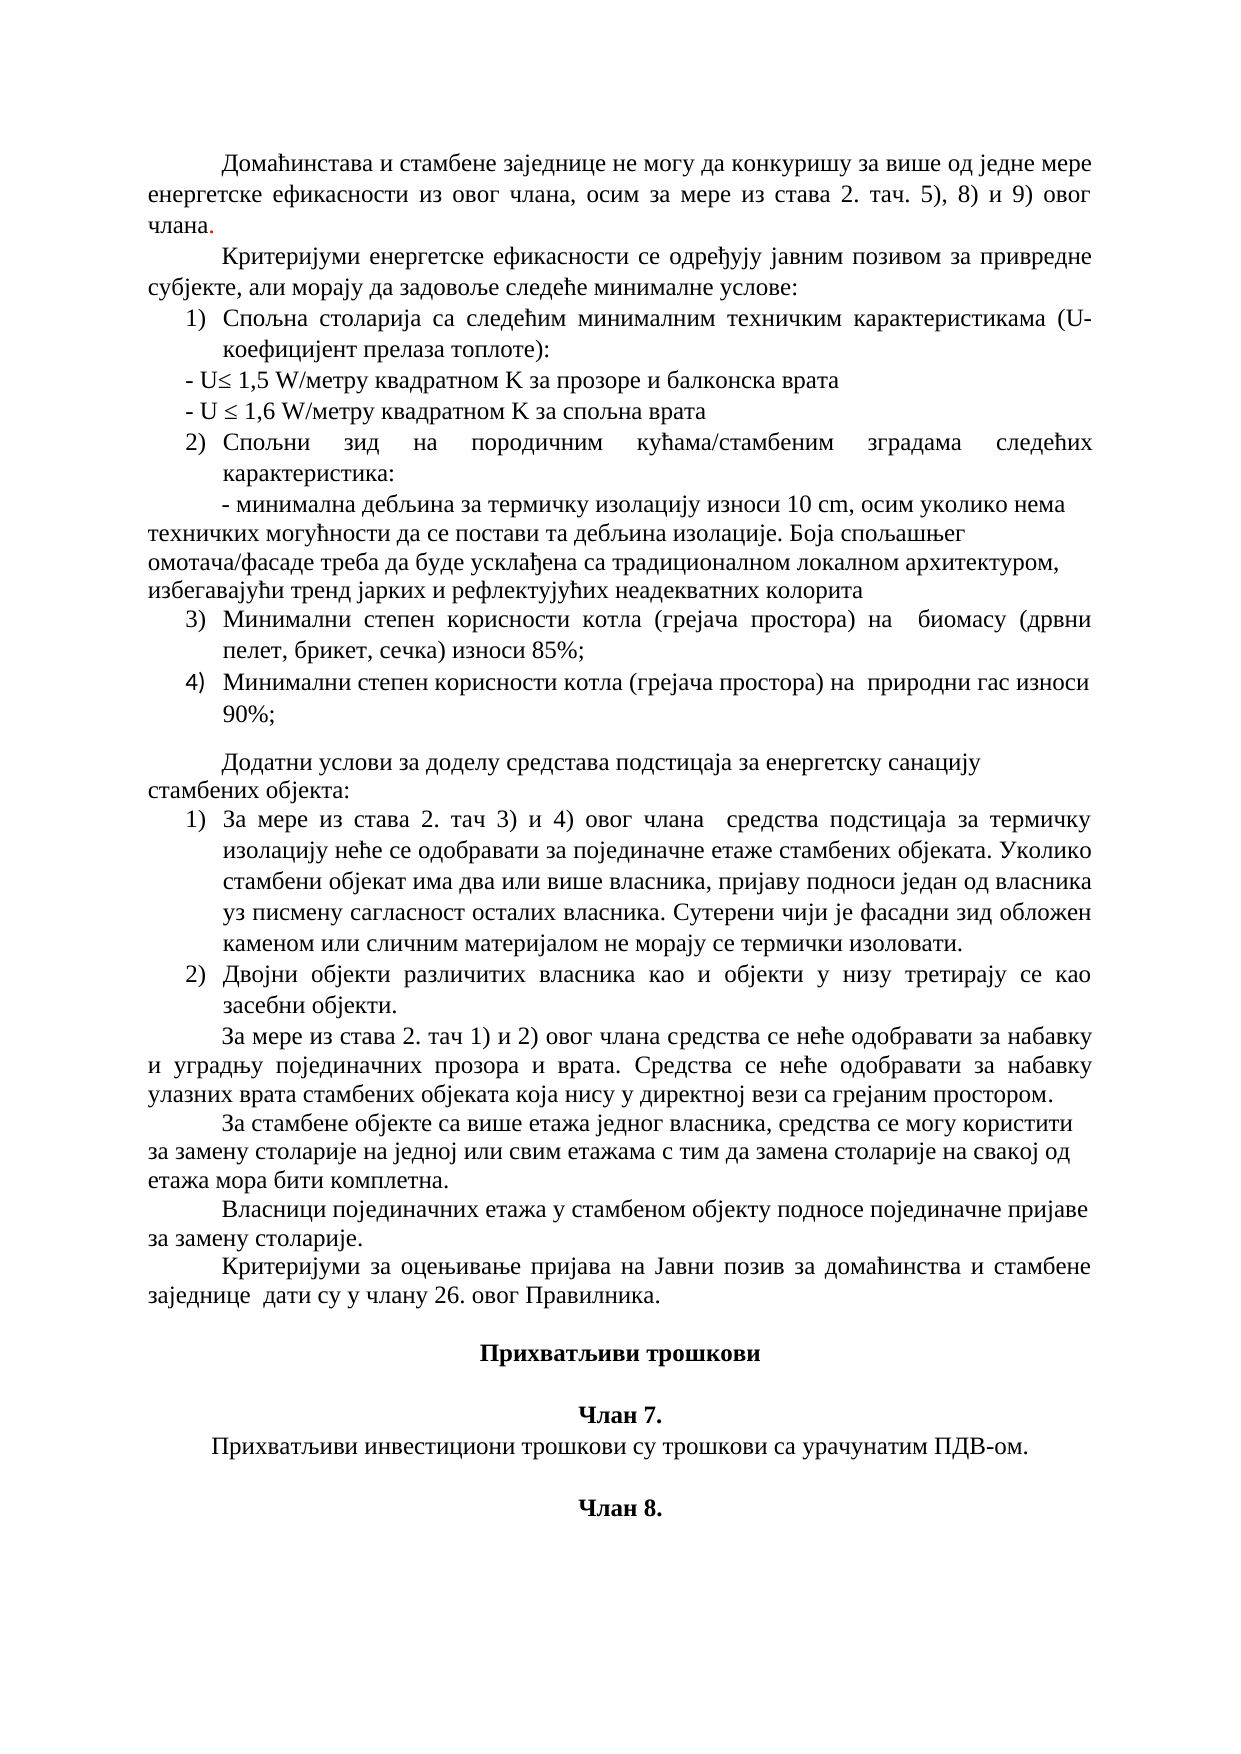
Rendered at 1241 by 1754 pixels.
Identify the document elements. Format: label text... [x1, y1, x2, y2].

text Критеријуми енергетске ефикасности се одређују јавним позивом за привредне субјекте, али морају да задовоље следеће минималне услове: [148, 241, 1093, 301]
text Прихватљиви инвестициони трошкови су трошкови са урачунатим ПДВ-ом. [148, 1431, 1093, 1459]
text Члан 7. [148, 1400, 1093, 1428]
list Спољна столарија са следећим минималним техничким карактеристикама (U-коефицијент прелаза топлоте): [185, 303, 1093, 363]
list Минимални степен корисности котла (грејача простора) на природни гас износи 90%; [185, 666, 1093, 728]
text За стамбене објекте са више етажа једног власника, средства се могу користити за замену столарије на једној или свим етажама с тим да замена столарије на свакој од етажа мора бити комплетна. [148, 1108, 1093, 1194]
list За мере из става 2. тач 3) и 4) овог члана средства подстицаја за термичку изолацију неће се одобравати за појединачне етаже стамбених објеката. Уколико стамбени објекат има два или више власника, пријаву подноси један од власника уз писмену сагласност осталих власника. Сутерени чији је фасадни зид обложен каменом или сличним материјалом не морају се термички изоловати. [185, 804, 1093, 957]
text За мере из става 2. тач 1) и 2) овог члана средства се неће одобравати за набавку и уградњу појединачних прозора и врата. Средства се неће одобравати за набавку улазних врата стамбених објеката која нису у директној вези са грејаним простором. [148, 1021, 1093, 1108]
text Критеријуми за оцењивање пријава на Јавни позив за домаћинства и стамбене заједнице дати су у члану 26. овог Правилника. [148, 1251, 1093, 1309]
text Додатни услови за доделу средстава подстицаја за енергетску санацију стамбених објекта: [148, 747, 1093, 804]
list Спољни зид на породичним кућама/стамбеним зградама следећих карактеристика: [185, 427, 1093, 487]
list Минимални степен корисности котла (грејача простора) на биомасу (дрвни пелет, брикет, сечка) износи 85%; [185, 604, 1093, 664]
text Домаћинстава и стамбене заједнице не могу да конкуришу за више од једне мере енергетске ефикасности из овог члана, осим за мере из става 2. тач. 5), 8) и 9) овог члана. [148, 148, 1093, 238]
list Двојни објекти различитих власника као и објекти у низу третирају се као засебни објекти. [185, 959, 1093, 1019]
text - U ≤ 1,6 W/метру квадратном K за спољна врата [148, 396, 1093, 425]
text Члан 8. [148, 1493, 1093, 1522]
text - U≤ 1,5 W/метру квадратном K за прозоре и балконска врата [148, 365, 1093, 394]
text - минимална дебљина за термичку изолацију износи 10 cm, осим уколико нема техничких могућности да се постави та дебљина изолације. Боја спољашњег омотача/фасаде треба да буде усклађена са традиционалном локалном архитектуром, избегавајући тренд јарких и рефлектујућих неадекватних колорита [148, 489, 1093, 604]
text Власници појединачних етажа у стамбеном објекту подносе појединачне пријаве за замену столарије. [148, 1194, 1093, 1251]
text Прихватљиви трошкови [148, 1338, 1093, 1366]
